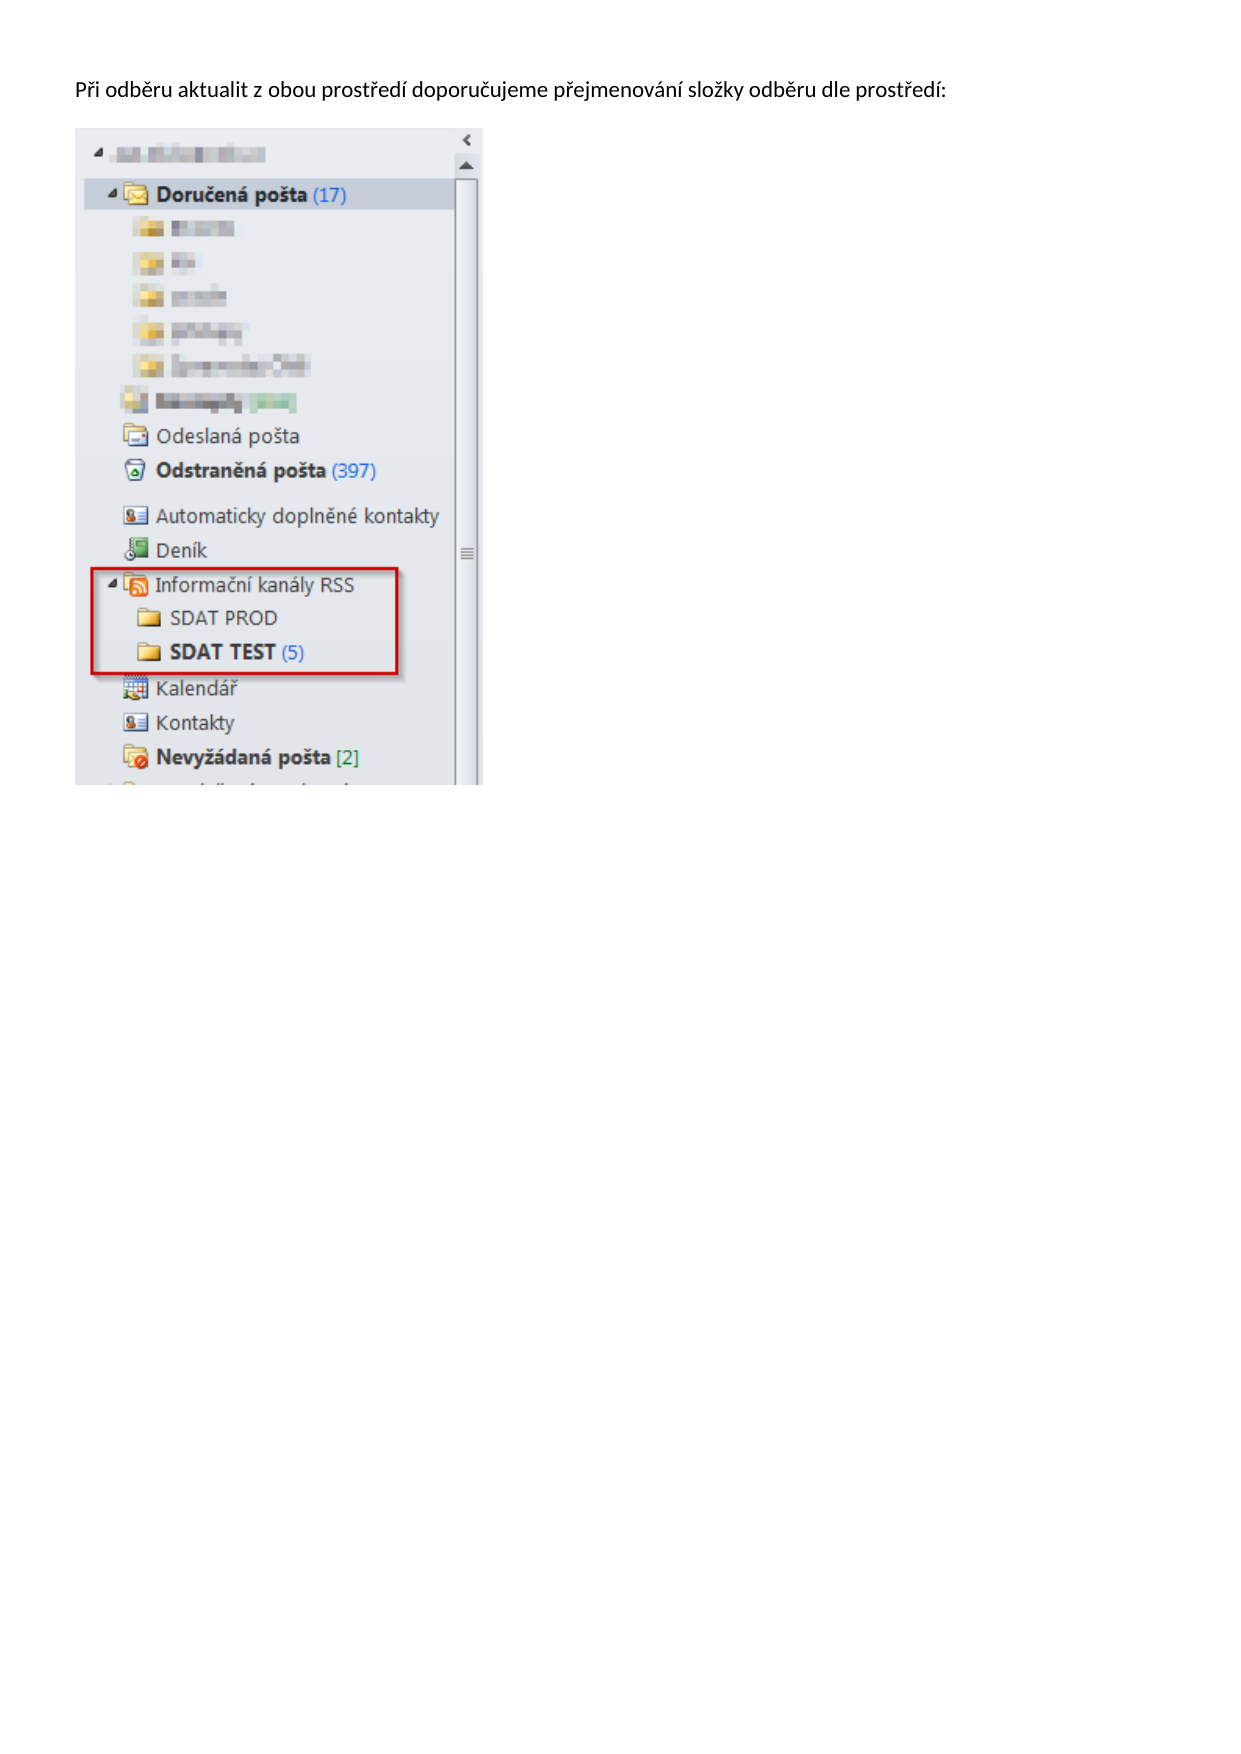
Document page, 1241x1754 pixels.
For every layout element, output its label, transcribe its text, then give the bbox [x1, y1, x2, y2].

picture [75, 128, 483, 785]
text Při odběru aktualit z obou prostředí doporučujeme přejmenování složky odběru dle prostředí: [75, 75, 1165, 103]
